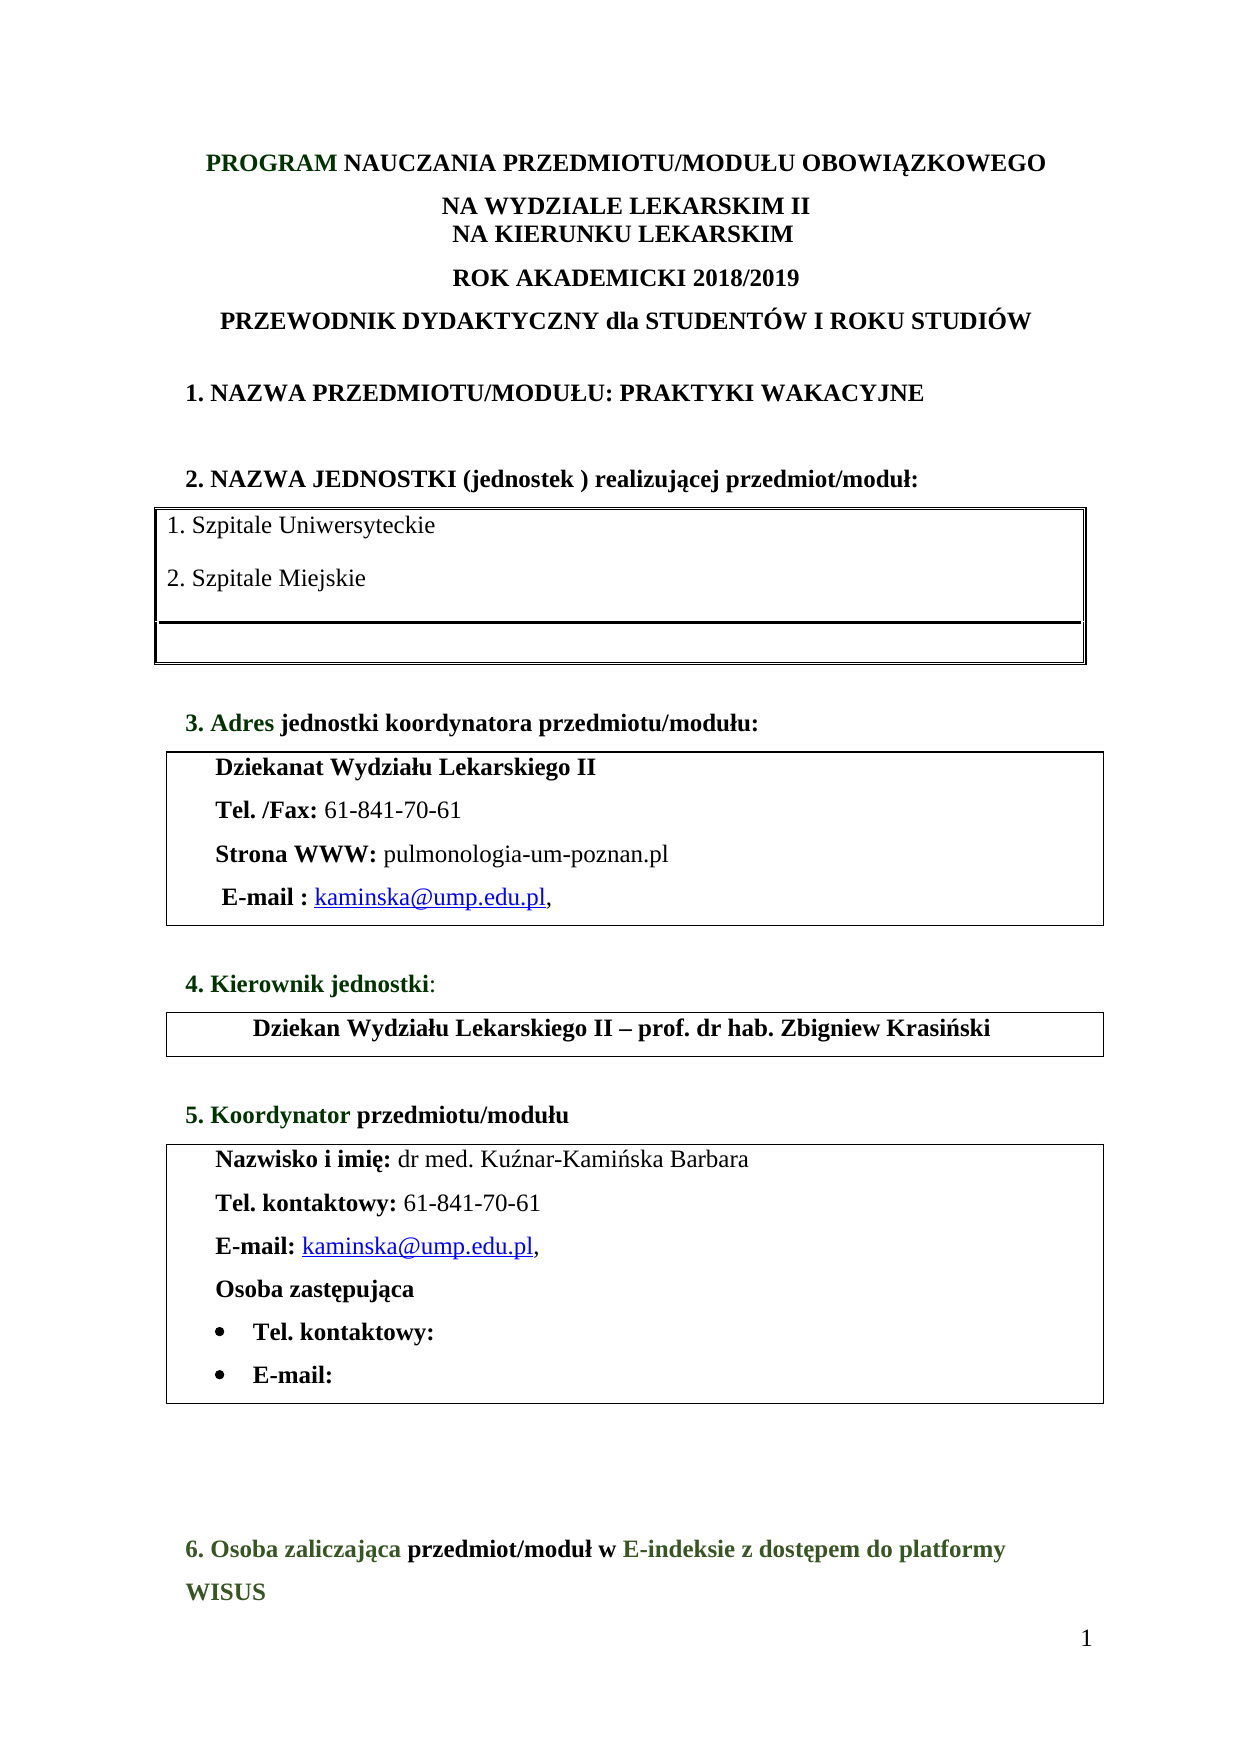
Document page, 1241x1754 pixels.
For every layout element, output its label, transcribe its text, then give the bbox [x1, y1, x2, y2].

table_header 1. Szpitale Uniwersyteckie 2. Szpitale Miejskie [157, 510, 1083, 621]
text ROK AKADEMICKI 2018/2019 [148, 263, 1104, 291]
table_cell [155, 621, 1085, 662]
text NA WYDZIALE LEKARSKIM II [148, 191, 1104, 219]
text 4. Kierownik jednostki: [185, 969, 1093, 998]
table_header Nazwisko i imię: dr med. Kuźnar-Kamińska Barbara Tel. kontaktowy: 61-841-70-61 E-mail: kaminska@ump.edu.pl, Osoba zastępująca Tel. kontaktowy: E-mail: [167, 1145, 1103, 1403]
text PRZEWODNIK DYDAKTYCZNY dla STUDENTÓW I ROKU STUDIÓW [148, 306, 1104, 334]
text 3. Adres jednostki koordynatora przedmiotu/modułu: [185, 708, 1093, 737]
text PROGRAM NAUCZANIA PRZEDMIOTU/MODUŁU OBOWIĄZKOWEGO [148, 148, 1104, 176]
text 6. Osoba zaliczająca przedmiot/moduł w E-indeksie z dostępem do platformy WISUS [185, 1534, 1093, 1606]
text 2. NAZWA JEDNOSTKI (jednostek ) realizującej przedmiot/moduł: [148, 464, 1093, 493]
table_header Dziekanat Wydziału Lekarskiego II Tel. /Fax: 61-841-70-61 Strona WWW: pulmonologia-um-poznan.pl E-mail : kaminska@ump.edu.pl, [167, 753, 1103, 925]
text 1. NAZWA PRZEDMIOTU/MODUŁU: PRAKTYKI WAKACYJNE [148, 378, 1093, 406]
table_header Dziekan Wydziału Lekarskiego II – prof. dr hab. Zbigniew Krasiński [167, 1013, 1103, 1056]
text NA KIERUNKU LEKARSKIM [148, 219, 1104, 248]
text 5. Koordynator przedmiotu/modułu [185, 1100, 1093, 1129]
